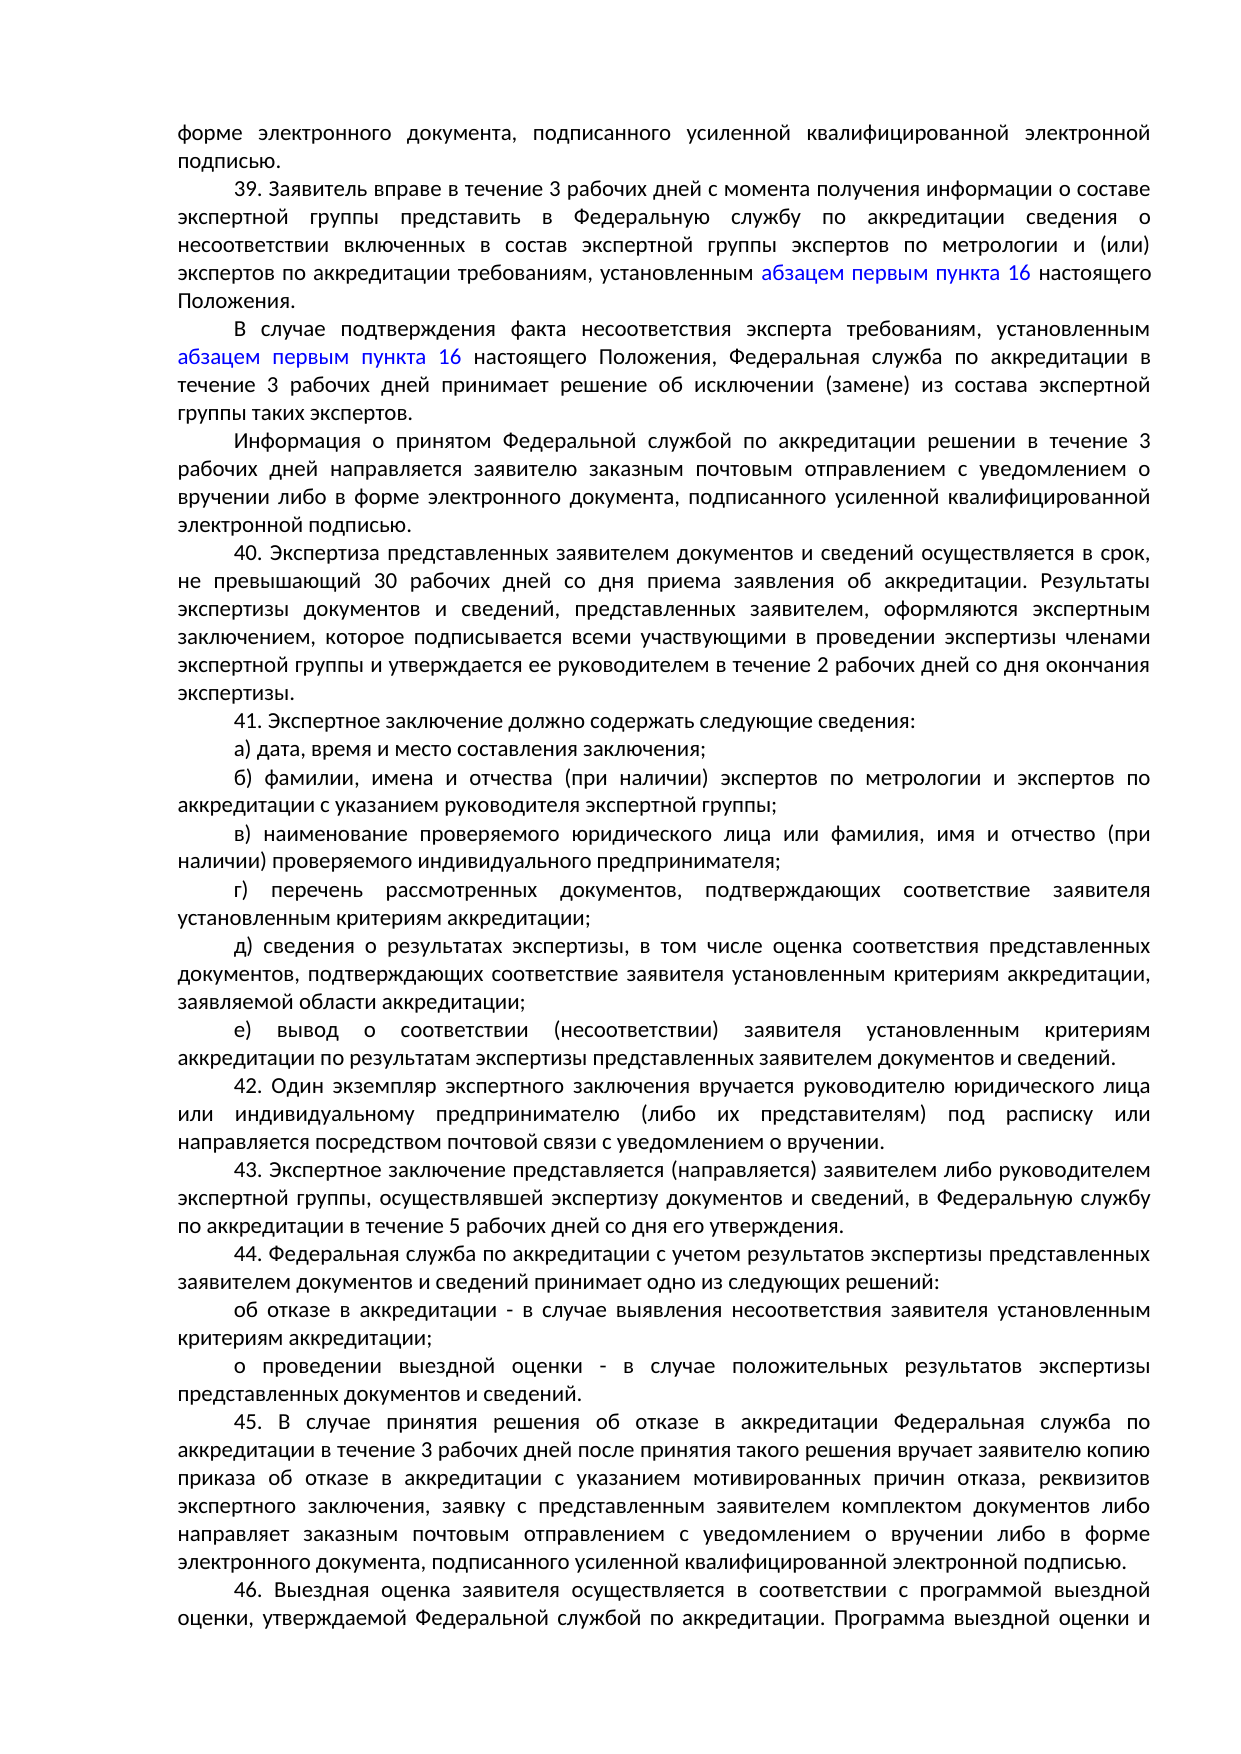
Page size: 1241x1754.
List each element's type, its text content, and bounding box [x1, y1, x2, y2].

text 44. Федеральная служба по аккредитации с учетом результатов экспертизы представленных заявителем документов и сведений принимает одно из следующих решений: [177, 1239, 1152, 1295]
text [177, 1575, 1152, 1631]
text е) вывод о соответствии (несоответствии) заявителя установленным критериям аккредитации по результатам экспертизы представленных заявителем документов и сведений. [177, 1015, 1152, 1071]
text 43. Экспертное заключение представляется (направляется) заявителем либо руководителем экспертной группы, осуществлявшей экспертизу документов и сведений, в Федеральную службу по аккредитации в течение 5 рабочих дней со дня его утверждения. [177, 1155, 1152, 1239]
text Информация о принятом Федеральной службой по аккредитации решении в течение 3 рабочих дней направляется заявителю заказным почтовым отправлением с уведомлением о вручении либо в форме электронного документа, подписанного усиленной квалифицированной электронной подписью. [177, 426, 1152, 538]
text 39. Заявитель вправе в течение 3 рабочих дней с момента получения информации о составе экспертной группы представить в Федеральную службу по аккредитации сведения о несоответствии включенных в состав экспертной группы экспертов по метрологии и (или) экспертов по аккредитации требованиям, установленным абзацем первым пункта 16 настоящего Положения. [177, 174, 1152, 314]
text 45. В случае принятия решения об отказе в аккредитации Федеральная служба по аккредитации в течение 3 рабочих дней после принятия такого решения вручает заявителю копию приказа об отказе в аккредитации с указанием мотивированных причин отказа, реквизитов экспертного заключения, заявку с представленным заявителем комплектом документов либо направляет заказным почтовым отправлением с уведомлением о вручении либо в форме электронного документа, подписанного усиленной квалифицированной электронной подписью. [177, 1407, 1152, 1575]
text б) фамилии, имена и отчества (при наличии) экспертов по метрологии и экспертов по аккредитации с указанием руководителя экспертной группы; [177, 763, 1152, 819]
text 40. Экспертиза представленных заявителем документов и сведений осуществляется в срок, не превышающий 30 рабочих дней со дня приема заявления об аккредитации. Результаты экспертизы документов и сведений, представленных заявителем, оформляются экспертным заключением, которое подписывается всеми участвующими в проведении экспертизы членами экспертной группы и утверждается ее руководителем в течение 2 рабочих дней со дня окончания экспертизы. [177, 538, 1152, 707]
text 41. Экспертное заключение должно содержать следующие сведения: [177, 707, 1152, 734]
text об отказе в аккредитации - в случае выявления несоответствия заявителя установленным критериям аккредитации; [177, 1295, 1152, 1351]
text В случае подтверждения факта несоответствия эксперта требованиям, установленным абзацем первым пункта 16 настоящего Положения, Федеральная служба по аккредитации в течение 3 рабочих дней принимает решение об исключении (замене) из состава экспертной группы таких экспертов. [177, 314, 1152, 426]
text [177, 118, 1152, 174]
text д) сведения о результатах экспертизы, в том числе оценка соответствия представленных документов, подтверждающих соответствие заявителя установленным критериям аккредитации, заявляемой области аккредитации; [177, 931, 1152, 1015]
text а) дата, время и место составления заключения; [177, 734, 1152, 763]
text г) перечень рассмотренных документов, подтверждающих соответствие заявителя установленным критериям аккредитации; [177, 875, 1152, 931]
text 42. Один экземпляр экспертного заключения вручается руководителю юридического лица или индивидуальному предпринимателю (либо их представителям) под расписку или направляется посредством почтовой связи с уведомлением о вручении. [177, 1071, 1152, 1155]
text о проведении выездной оценки - в случае положительных результатов экспертизы представленных документов и сведений. [177, 1351, 1152, 1407]
text в) наименование проверяемого юридического лица или фамилия, имя и отчество (при наличии) проверяемого индивидуального предпринимателя; [177, 819, 1152, 875]
